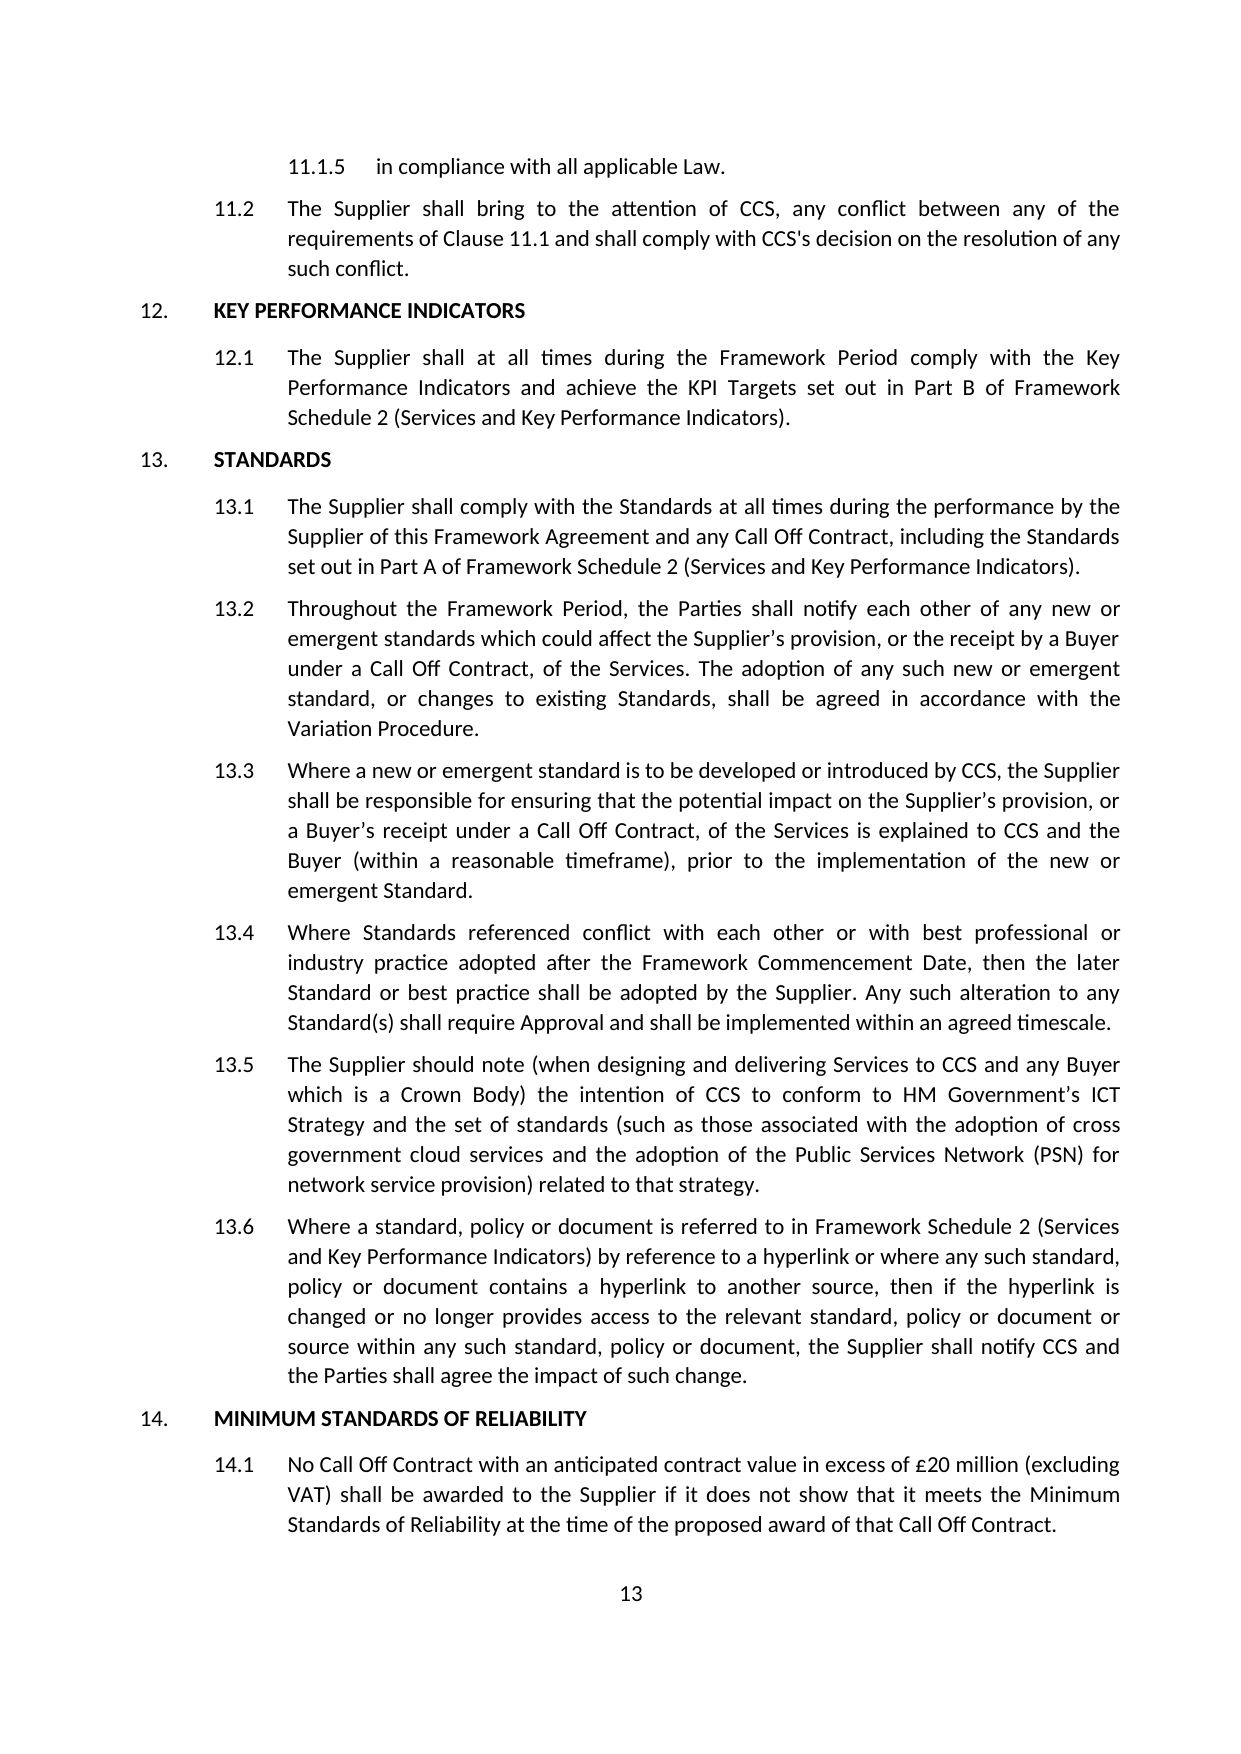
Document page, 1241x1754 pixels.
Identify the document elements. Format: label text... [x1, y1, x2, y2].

list Where a new or emergent standard is to be developed or introduced by CCS, the Supplier shall be responsible for ensuring that the potential impact on the Supplier’s provision, or a Buyer’s receipt under a Call Off Contract, of the Services is explained to CCS and the Buyer (within a reasonable timeframe), prior to the implementation of the new or emergent Standard. [213, 756, 1122, 904]
list Throughout the Framework Period, the Parties shall notify each other of any new or emergent standards which could affect the Supplier’s provision, or the receipt by a Buyer under a Call Off Contract, of the Services. The adoption of any such new or emergent standard, or changes to existing Standards, shall be agreed in accordance with the Variation Procedure. [213, 594, 1122, 742]
list The Supplier shall comply with the Standards at all times during the performance by the Supplier of this Framework Agreement and any Call Off Contract, including the Standards set out in Part A of Framework Schedule 2 (Services and Key Performance Indicators). [213, 492, 1122, 580]
list The Supplier shall at all times during the Framework Period comply with the Key Performance Indicators and achieve the KPI Targets set out in Part B of Framework Schedule 2 (Services and Key Performance Indicators). [213, 343, 1122, 431]
list STANDARDS [139, 445, 1122, 473]
list MINIMUM STANDARDS OF RELIABILITY [139, 1404, 1122, 1432]
list The Supplier shall bring to the attention of CCS, any conflict between any of the requirements of Clause 11.1 and shall comply with CCS's decision on the resolution of any such conflict. [213, 194, 1122, 282]
list Where Standards referenced conflict with each other or with best professional or industry practice adopted after the Framework Commencement Date, then the later Standard or best practice shall be adopted by the Supplier. Any such alteration to any Standard(s) shall require Approval and shall be implemented within an agreed timescale. [213, 918, 1122, 1036]
list The Supplier should note (when designing and delivering Services to CCS and any Buyer which is a Crown Body) the intention of CCS to conform to HM Government’s ICT Strategy and the set of standards (such as those associated with the adoption of cross government cloud services and the adoption of the Public Services Network (PSN) for network service provision) related to that strategy. [213, 1050, 1122, 1198]
list No Call Off Contract with an anticipated contract value in excess of £20 million (excluding VAT) shall be awarded to the Supplier if it does not show that it meets the Minimum Standards of Reliability at the time of the proposed award of that Call Off Contract. [213, 1451, 1122, 1538]
list KEY PERFORMANCE INDICATORS [139, 297, 1122, 325]
list Where a standard, policy or document is referred to in Framework Schedule 2 (Services and Key Performance Indicators) by reference to a hyperlink or where any such standard, policy or document contains a hyperlink to another source, then if the hyperlink is changed or no longer provides access to the relevant standard, policy or document or source within any such standard, policy or document, the Supplier shall notify CCS and the Parties shall agree the impact of such change. [213, 1212, 1122, 1390]
list in compliance with all applicable Law. [287, 152, 1122, 180]
